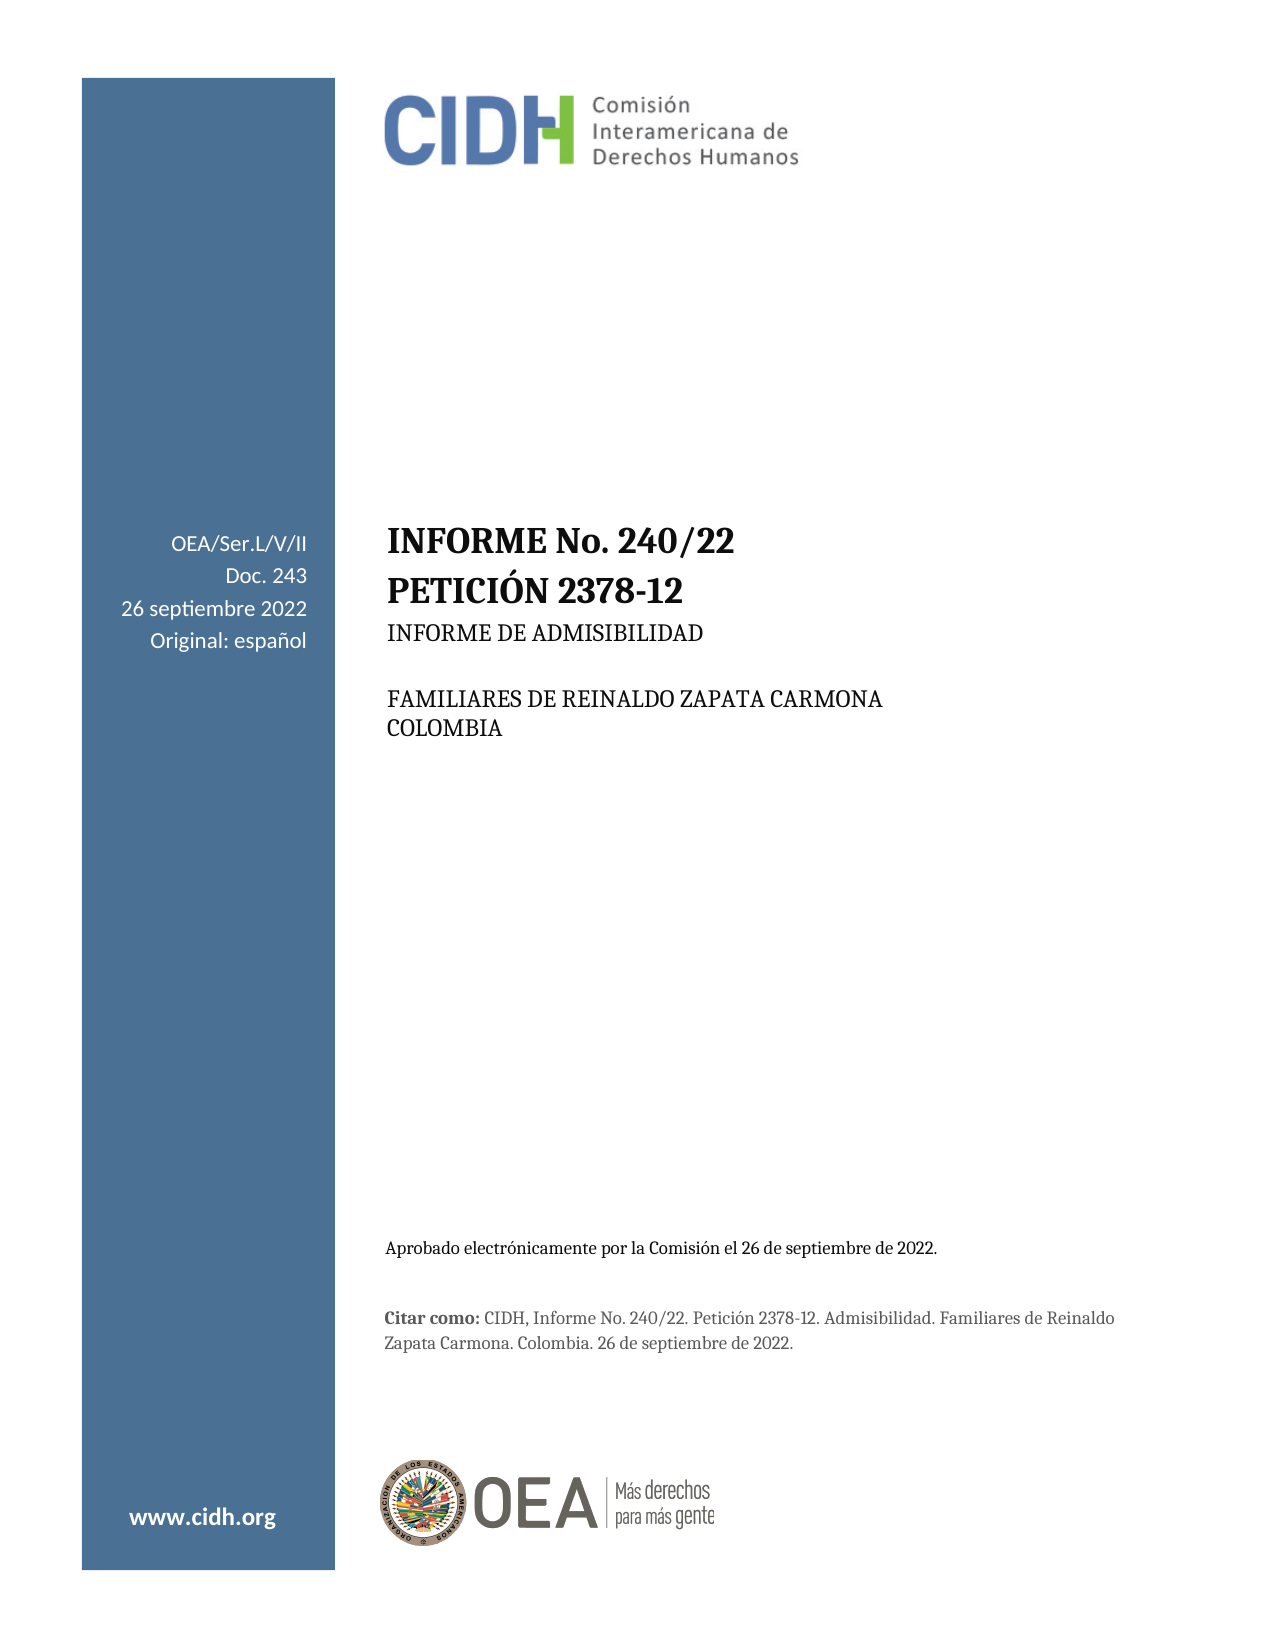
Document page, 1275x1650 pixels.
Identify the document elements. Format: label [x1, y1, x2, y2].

picture [380, 1460, 714, 1546]
picture [375, 87, 810, 172]
